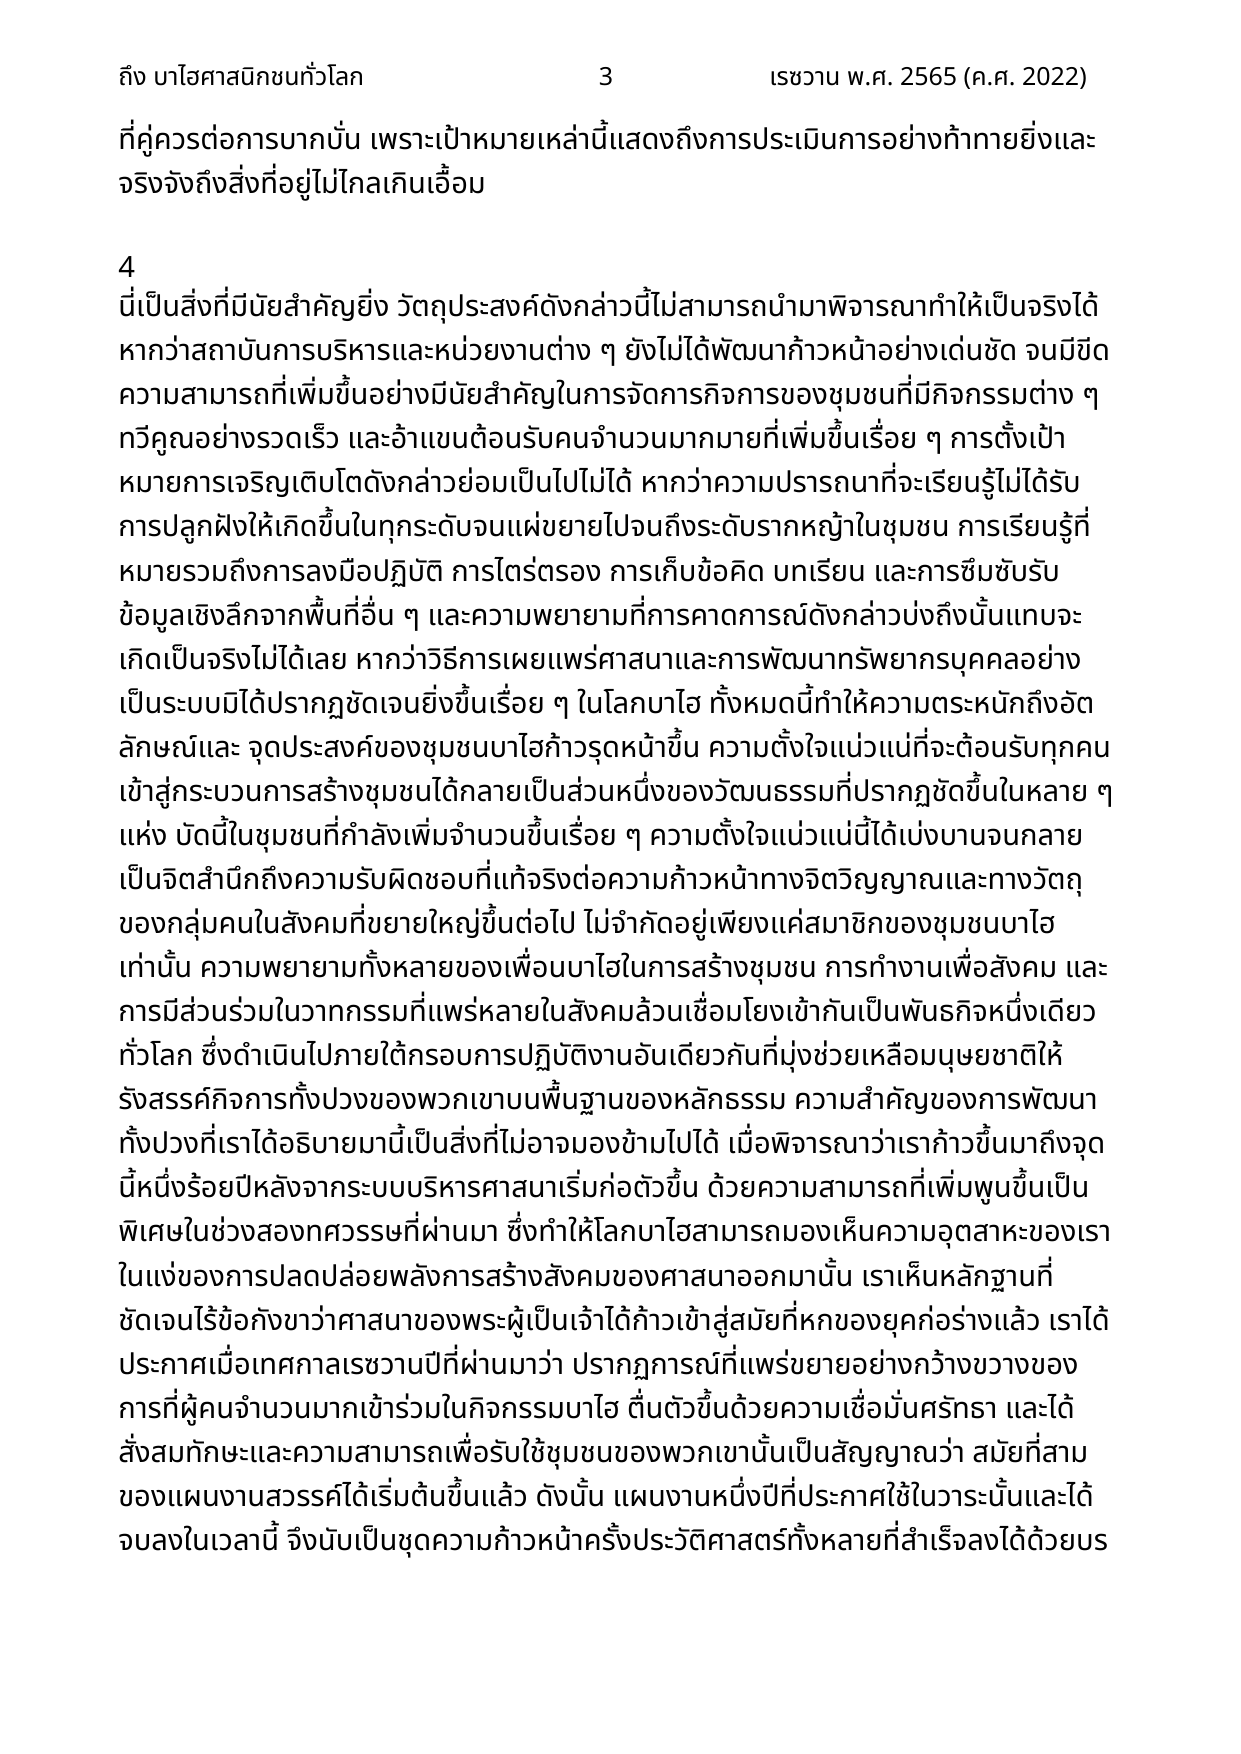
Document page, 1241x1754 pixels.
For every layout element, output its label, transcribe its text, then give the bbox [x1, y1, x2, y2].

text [118, 286, 1122, 1563]
text 4 [118, 246, 1122, 286]
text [118, 118, 1122, 206]
